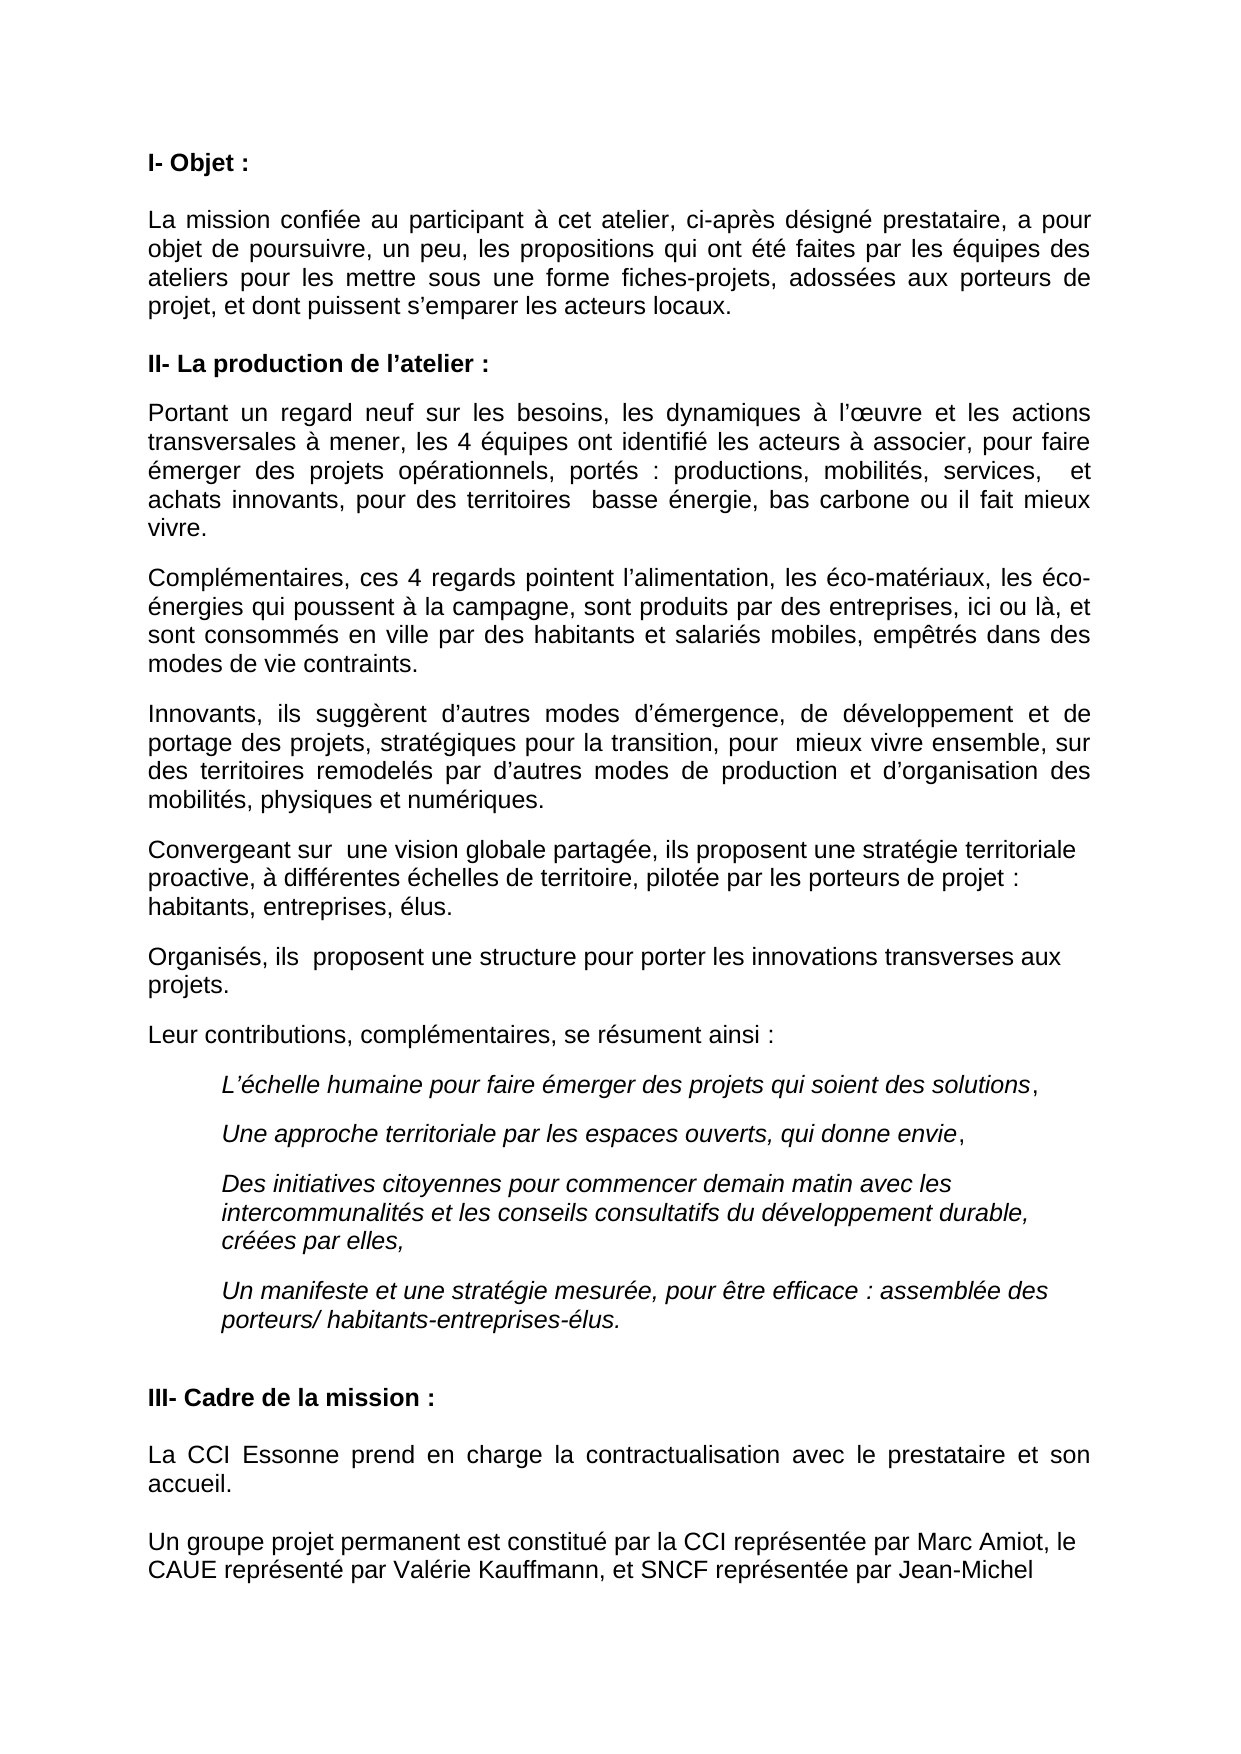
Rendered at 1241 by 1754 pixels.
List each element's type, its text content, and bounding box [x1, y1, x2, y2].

text L’échelle humaine pour faire émerger des projets qui soient des solutions, [221, 1070, 1093, 1098]
text Organisés, ils proposent une structure pour porter les innovations transverses aux projets. [148, 942, 1093, 999]
text Complémentaires, ces 4 regards pointent l’alimentation, les éco-matériaux, les éco-énergies qui poussent à la campagne, sont produits par des entreprises, ici ou là, et sont consommés en ville par des habitants et salariés mobiles, empêtrés dans des modes de vie contraints. [148, 563, 1093, 678]
text I- Objet : [148, 148, 1093, 176]
text Un manifeste et une stratégie mesurée, pour être efficace : assemblée des porteurs/ habitants-entreprises-élus. [221, 1276, 1093, 1333]
text Des initiatives citoyennes pour commencer demain matin avec les intercommunalités et les conseils consultatifs du développement durable, créées par elles, [221, 1169, 1093, 1255]
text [148, 1527, 1093, 1584]
text La CCI Essonne prend en charge la contractualisation avec le prestataire et son accueil. [148, 1441, 1093, 1498]
text Innovants, ils suggèrent d’autres modes d’émergence, de développement et de portage des projets, stratégiques pour la transition, pour mieux vivre ensemble, sur des territoires remodelés par d’autres modes de production et d’organisation des mobilités, physiques et numériques. [148, 699, 1093, 814]
text La mission confiée au participant à cet atelier, ci-après désigné prestataire, a pour objet de poursuivre, un peu, les propositions qui ont été faites par les équipes des ateliers pour les mettre sous une forme fiches-projets, adossées aux porteurs de projet, et dont puissent s’emparer les acteurs locaux. [148, 205, 1093, 320]
text Une approche territoriale par les espaces ouverts, qui donne envie, [221, 1119, 1093, 1148]
text Leur contributions, complémentaires, se résument ainsi : [148, 1020, 1093, 1049]
text III- Cadre de la mission : [148, 1383, 1093, 1412]
text II- La production de l’atelier : [148, 349, 1093, 378]
text Portant un regard neuf sur les besoins, les dynamiques à l’œuvre et les actions transversales à mener, les 4 équipes ont identifié les acteurs à associer, pour faire émerger des projets opérationnels, portés : productions, mobilités, services, et achats innovants, pour des territoires basse énergie, bas carbone ou il fait mieux vivre. [148, 398, 1093, 542]
text Convergeant sur une vision globale partagée, ils proposent une stratégie territoriale proactive, à différentes échelles de territoire, pilotée par les porteurs de projet : habitants, entreprises, élus. [148, 835, 1093, 921]
